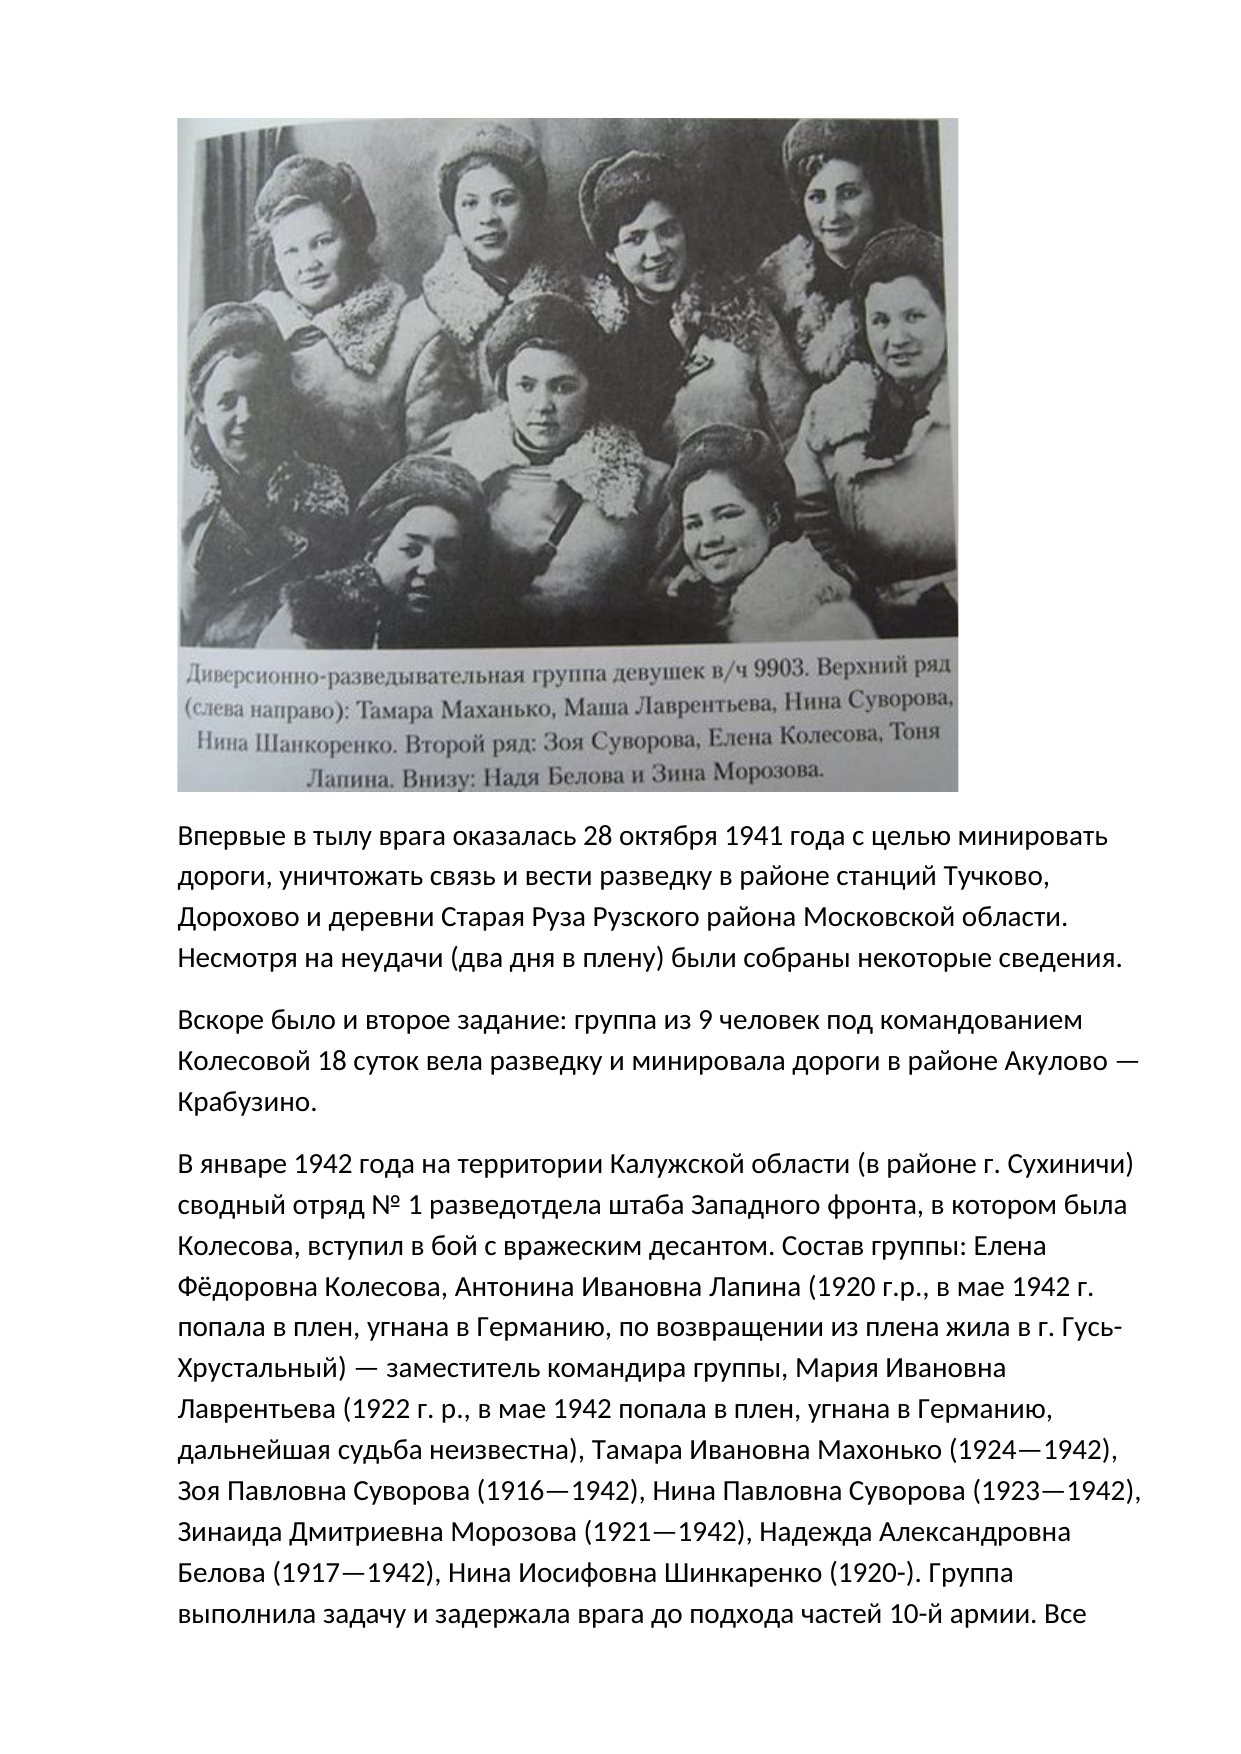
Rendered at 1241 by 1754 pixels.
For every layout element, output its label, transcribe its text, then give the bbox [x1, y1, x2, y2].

text Впервые в тылу врага оказалась 28 октября 1941 года с целью минировать дороги, уничтожать связь и вести разведку в районе станций Тучково, Дорохово и деревни Старая Руза Рузского района Московской области. Несмотря на неудачи (два дня в плену) были собраны некоторые сведения. [177, 817, 1152, 975]
text Вскоре было и второе задание: группа из 9 человек под командованием Колесовой 18 суток вела разведку и минировала дороги в районе Акулово — Крабузино. [177, 1001, 1152, 1119]
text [177, 1145, 1152, 1631]
picture [177, 118, 959, 792]
